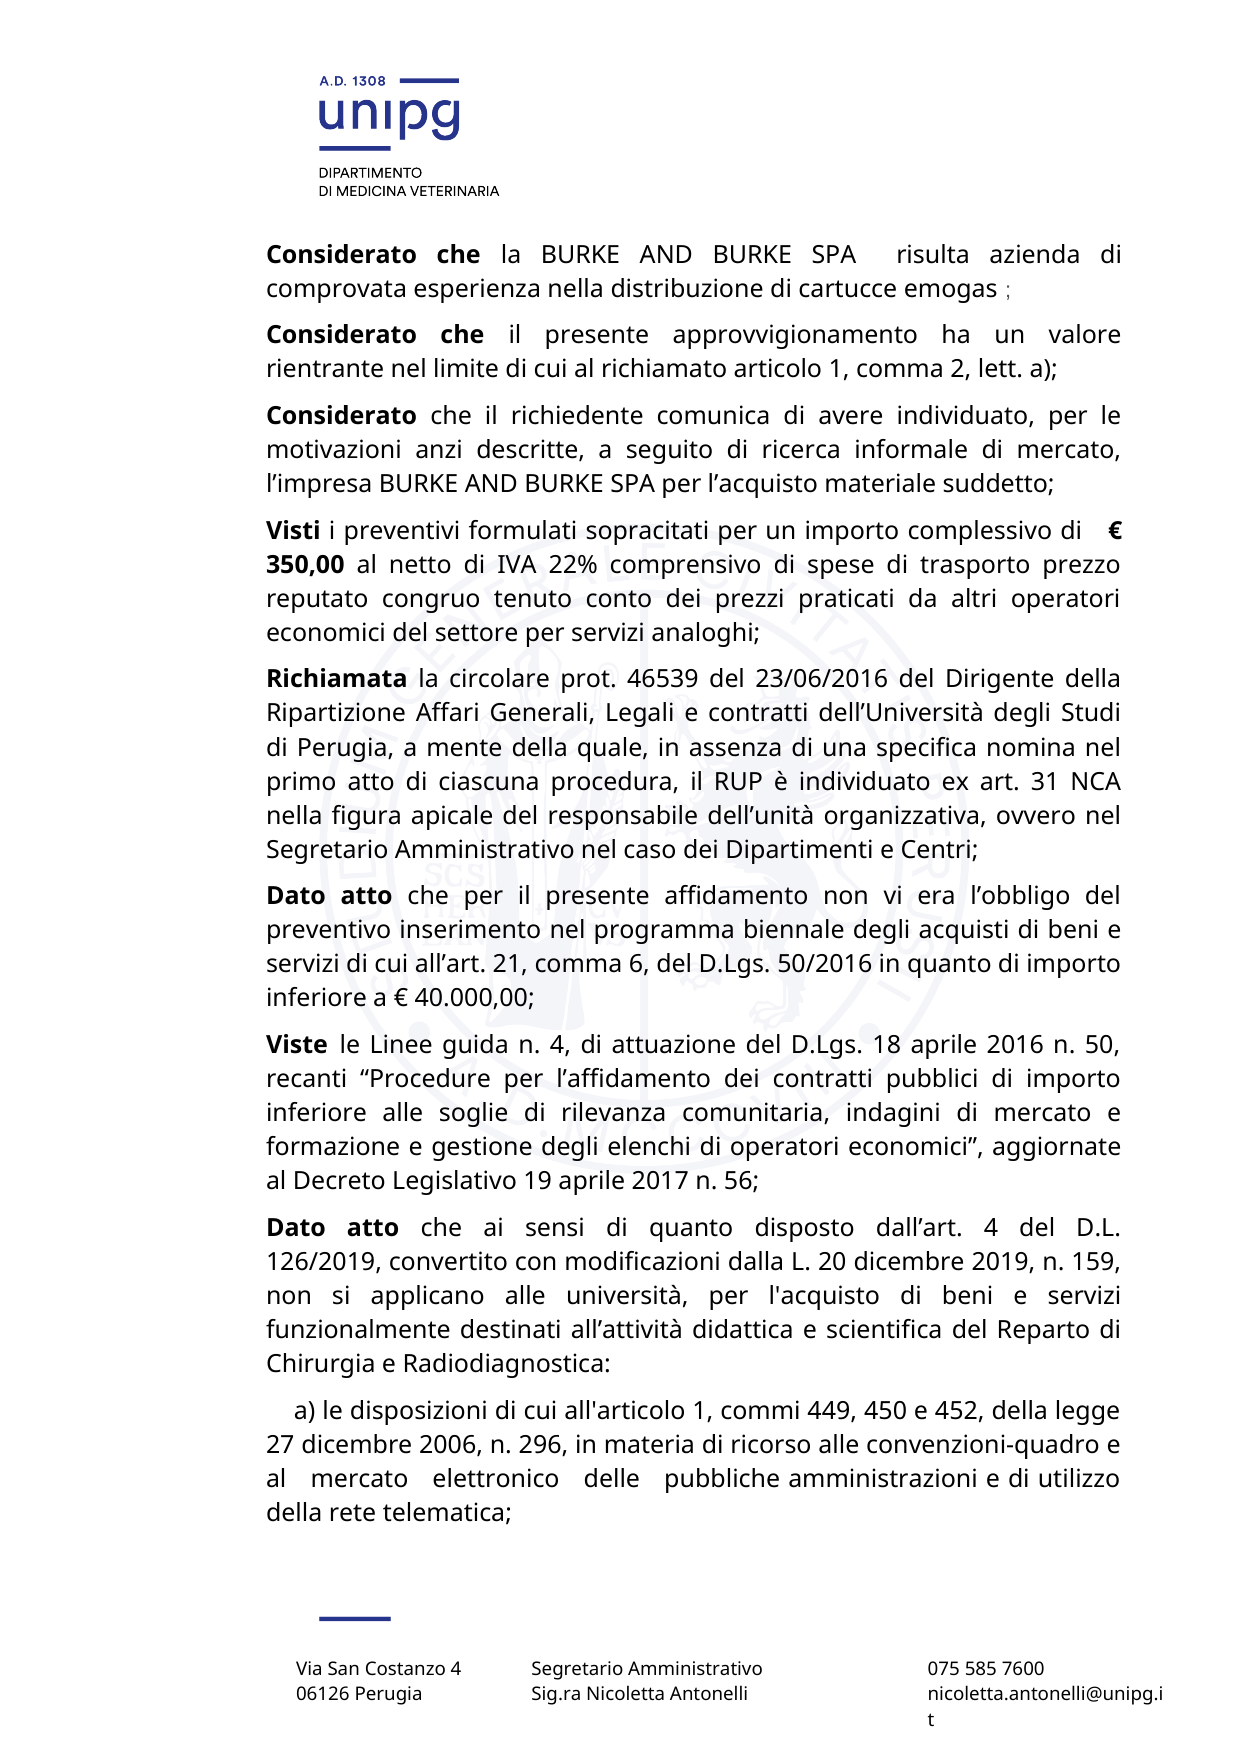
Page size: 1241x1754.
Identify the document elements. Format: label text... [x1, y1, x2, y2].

text Viste le Linee guida n. 4, di attuazione del D.Lgs. 18 aprile 2016 n. 50, recanti “Procedure per l’affidamento dei contratti pubblici di importo inferiore alle soglie di rilevanza comunitaria, indagini di mercato e formazione e gestione degli elenchi di operatori economici”, aggiornate al Decreto Legislativo 19 aprile 2017 n. 56; [266, 1027, 1122, 1197]
text Considerato che il presente approvvigionamento ha un valore rientrante nel limite di cui al richiamato articolo 1, comma 2, lett. a); [266, 317, 1122, 385]
text a) le disposizioni di cui all'articolo 1, commi 449, 450 e 452, della legge 27 dicembre 2006, n. 296, in materia di ricorso alle convenzioni-quadro e al mercato elettronico delle pubbliche amministrazioni e di utilizzo della rete telematica; [266, 1392, 1122, 1528]
text Dato atto che ai sensi di quanto disposto dall’art. 4 del D.L. 126/2019, convertito con modificazioni dalla L. 20 dicembre 2019, n. 159, non si applicano alle università, per l'acquisto di beni e servizi funzionalmente destinati all’attività didattica e scientifica del Reparto di Chirurgia e Radiodiagnostica: [266, 1209, 1122, 1380]
text Visti i preventivi formulati sopracitati per un importo complessivo di € 350,00 al netto di IVA 22% comprensivo di spese di trasporto prezzo reputato congruo tenuto conto dei prezzi praticati da altri operatori economici del settore per servizi analoghi; [266, 512, 1122, 648]
text Richiamata la circolare prot. 46539 del 23/06/2016 del Dirigente della Ripartizione Affari Generali, Legali e contratti dell’Università degli Studi di Perugia, a mente della quale, in assenza di una specifica nomina nel primo atto di ciascuna procedura, il RUP è individuato ex art. 31 NCA nella figura apicale del responsabile dell’unità organizzativa, ovvero nel Segretario Amministrativo nel caso dei Dipartimenti e Centri; [266, 661, 1122, 865]
text Considerato che la BURKE AND BURKE SPA risulta azienda di comprovata esperienza nella distribuzione di cartucce emogas ; [266, 236, 1122, 304]
text Considerato che il richiedente comunica di avere individuato, per le motivazioni anzi descritte, a seguito di ricerca informale di mercato, l’impresa BURKE AND BURKE SPA per l’acquisto materiale suddetto; [266, 398, 1122, 500]
text Dato atto che per il presente affidamento non vi era l’obbligo del preventivo inserimento nel programma biennale degli acquisti di beni e servizi di cui all’art. 21, comma 6, del D.Lgs. 50/2016 in quanto di importo inferiore a € 40.000,00; [266, 878, 1122, 1014]
picture [23, 0, 1241, 1726]
